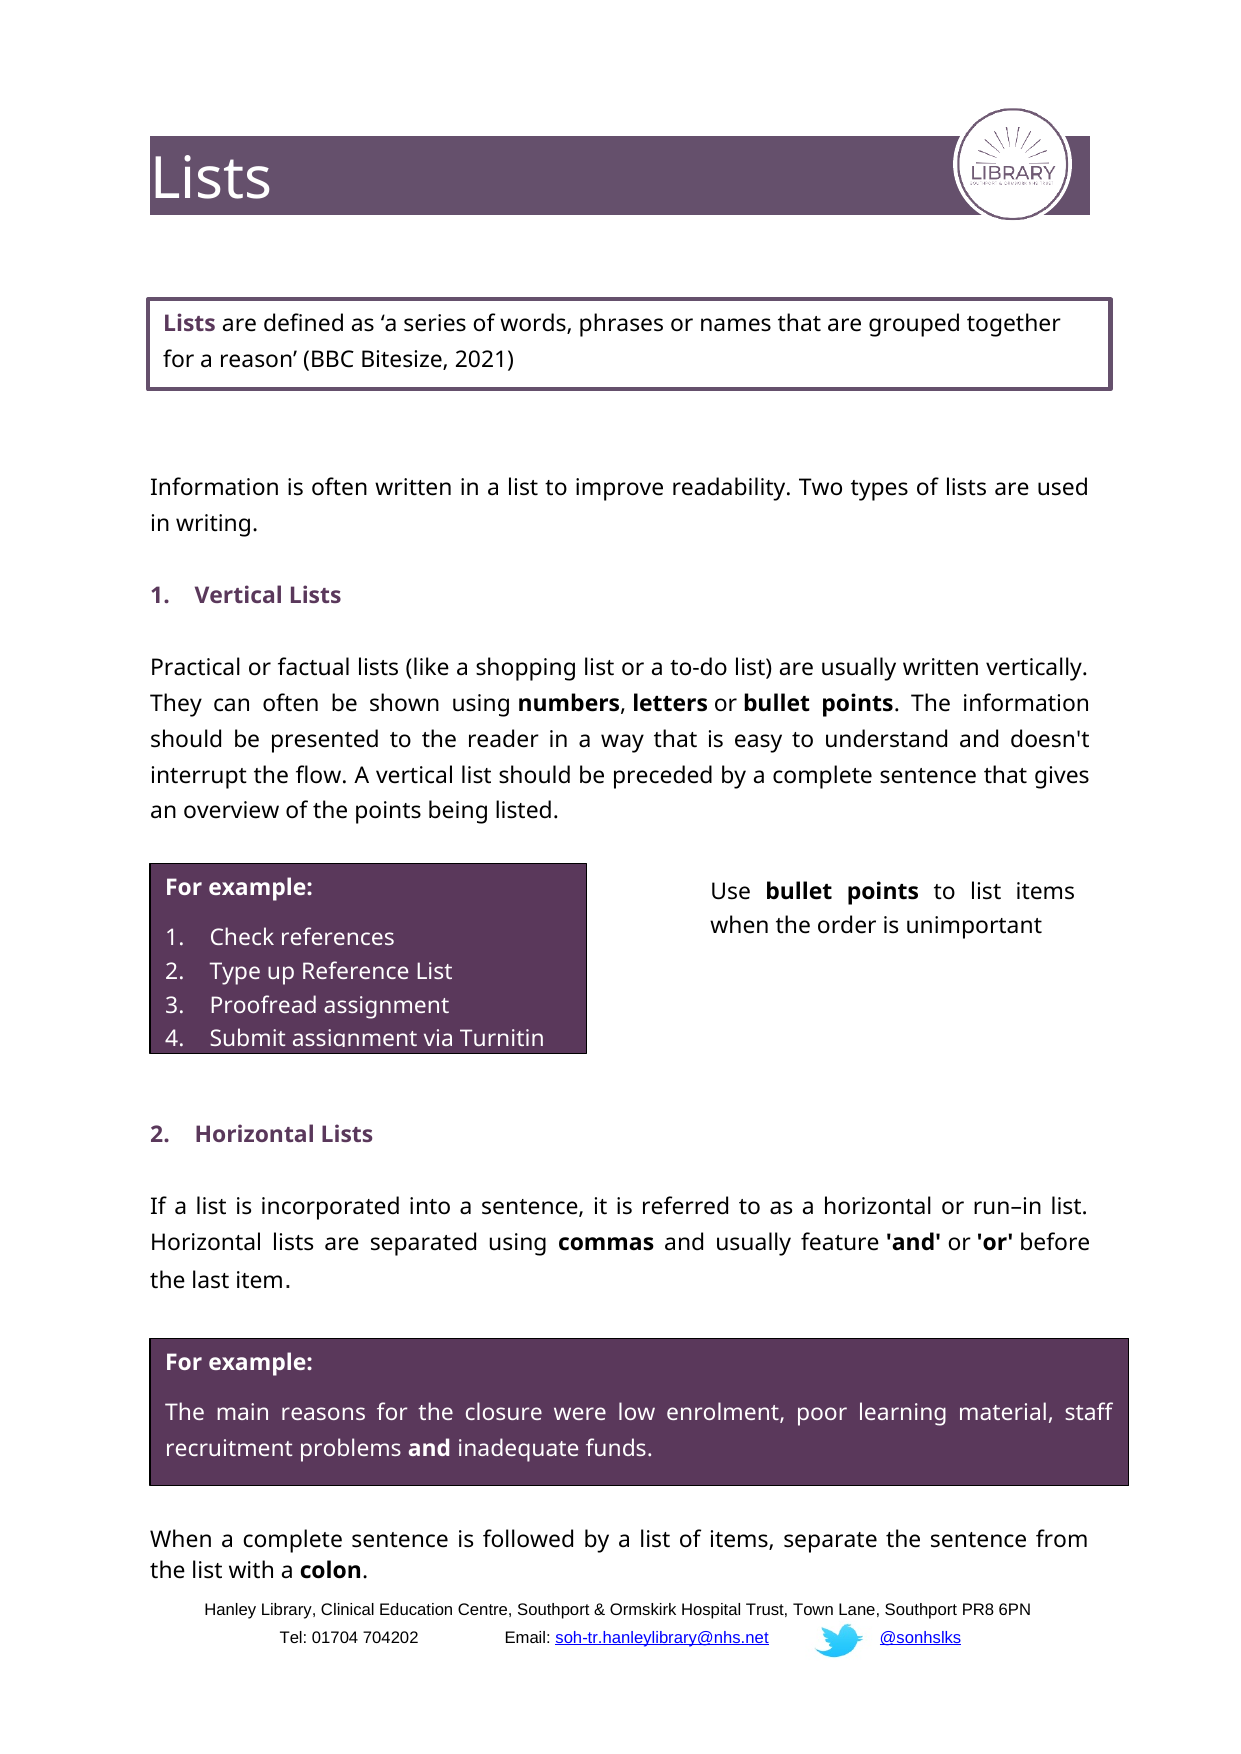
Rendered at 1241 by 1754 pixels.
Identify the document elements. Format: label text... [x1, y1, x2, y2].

list Vertical Lists [150, 579, 1090, 610]
text Information is often written in a list to improve readability. Two types of lists are used in writing. [150, 471, 1090, 538]
text Lists [150, 136, 980, 215]
picture [953, 104, 1072, 224]
text Practical or factual lists (like a shopping list or a to-do list) are usually written vertically. They can often be shown using numbers, letters or bullet points. The information should be presented to the reader in a way that is easy to understand and doesn't interrupt the flow. A vertical list should be preceded by a complete sentence that gives an overview of the points being listed. [150, 651, 1090, 826]
list Horizontal Lists [150, 1118, 1090, 1149]
text Lists [1045, 136, 1090, 215]
text When a complete sentence is followed by a list of items, separate the sentence from the list with a colon. [150, 1523, 1090, 1586]
text If a list is incorporated into a sentence, it is referred to as a horizontal or run–in list. Horizontal lists are separated using commas and usually feature 'and' or 'or' before the last item. [150, 1257, 1090, 1295]
text If a list is incorporated into a sentence, it is referred to as a horizontal or run–in list. Horizontal lists are separated using commas and usually feature 'and' or 'or' before the last item. [150, 1190, 1090, 1226]
picture [794, 1615, 883, 1665]
